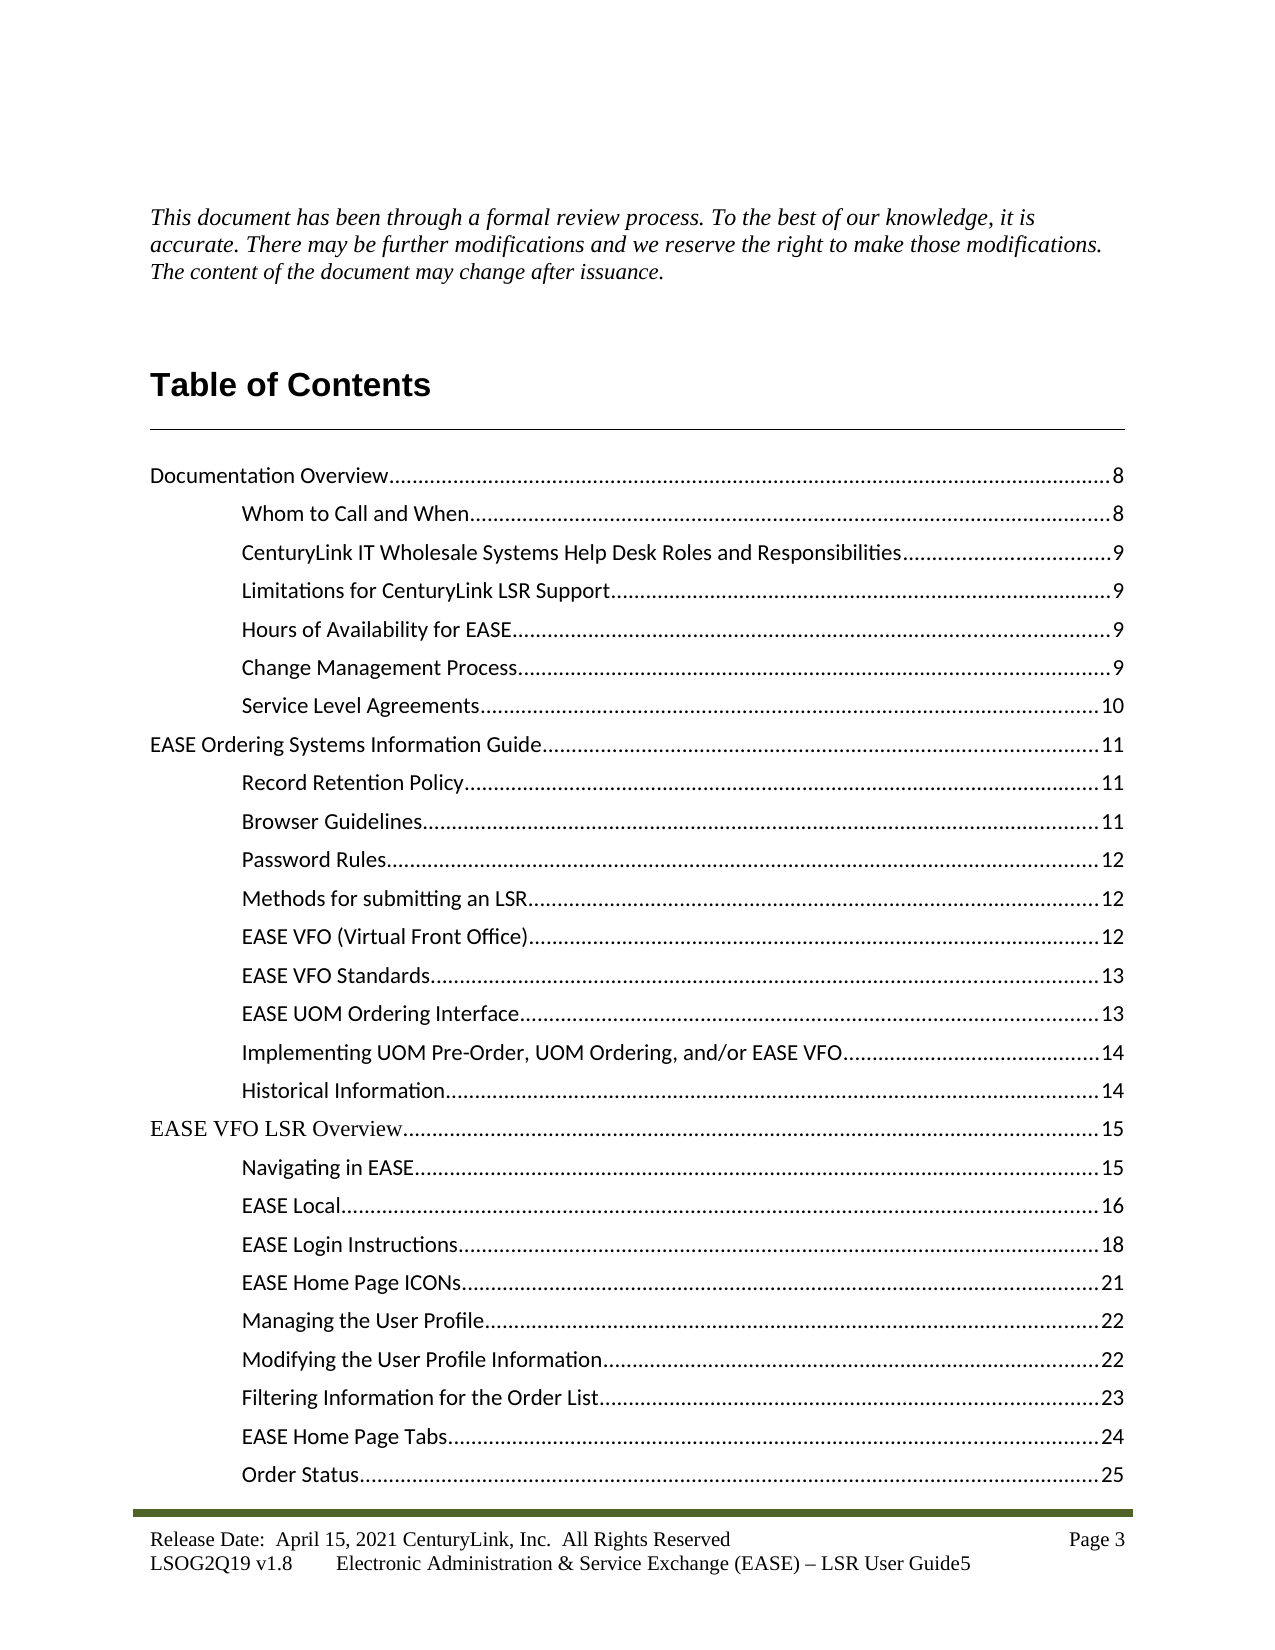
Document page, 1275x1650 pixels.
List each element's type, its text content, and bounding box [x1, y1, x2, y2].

text Methods for submitting an LSR 12 [242, 884, 1125, 912]
text EASE Home Page ICONs 21 [242, 1268, 1125, 1296]
text Service Level Agreements 10 [242, 692, 1125, 720]
text EASE Ordering Systems Information Guide 11 [150, 730, 1125, 758]
text Filtering Information for the Order List 23 [242, 1383, 1125, 1412]
text Whom to Call and When 8 [242, 499, 1125, 527]
text Limitations for CenturyLink LSR Support 9 [242, 576, 1125, 604]
text EASE VFO LSR Overview 15 [150, 1114, 1125, 1142]
text EASE Local 16 [242, 1191, 1125, 1219]
text CenturyLink IT Wholesale Systems Help Desk Roles and Responsibilities 9 [242, 538, 1125, 566]
text Order Status 25 [242, 1460, 1125, 1488]
text Managing the User Profile 22 [242, 1307, 1125, 1335]
text Navigating in EASE 15 [242, 1153, 1125, 1181]
text EASE Home Page Tabs 24 [242, 1422, 1125, 1450]
text EASE VFO (Virtual Front Office) 12 [242, 922, 1125, 950]
text This document has been through a formal review process. To the best of our knowledge, it is accurate. There may be further modifications and we reserve the right to make those modifications. The content of the document may change after issuance. [150, 203, 1125, 284]
text Modifying the User Profile Information 22 [242, 1345, 1125, 1373]
text Record Retention Policy 11 [242, 768, 1125, 797]
text EASE UOM Ordering Interface 13 [242, 999, 1125, 1027]
title Table of Contents [150, 365, 1125, 404]
text Change Management Process 9 [242, 653, 1125, 681]
text Password Rules 12 [242, 845, 1125, 873]
text EASE VFO Standards 13 [242, 961, 1125, 989]
text Historical Information 14 [242, 1076, 1125, 1104]
text Implementing UOM Pre-Order, UOM Ordering, and/or EASE VFO 14 [242, 1038, 1125, 1066]
text Documentation Overview 8 [150, 461, 1125, 489]
text EASE Login Instructions 18 [242, 1230, 1125, 1258]
text Hours of Availability for EASE 9 [242, 615, 1125, 643]
text Browser Guidelines 11 [242, 807, 1125, 835]
